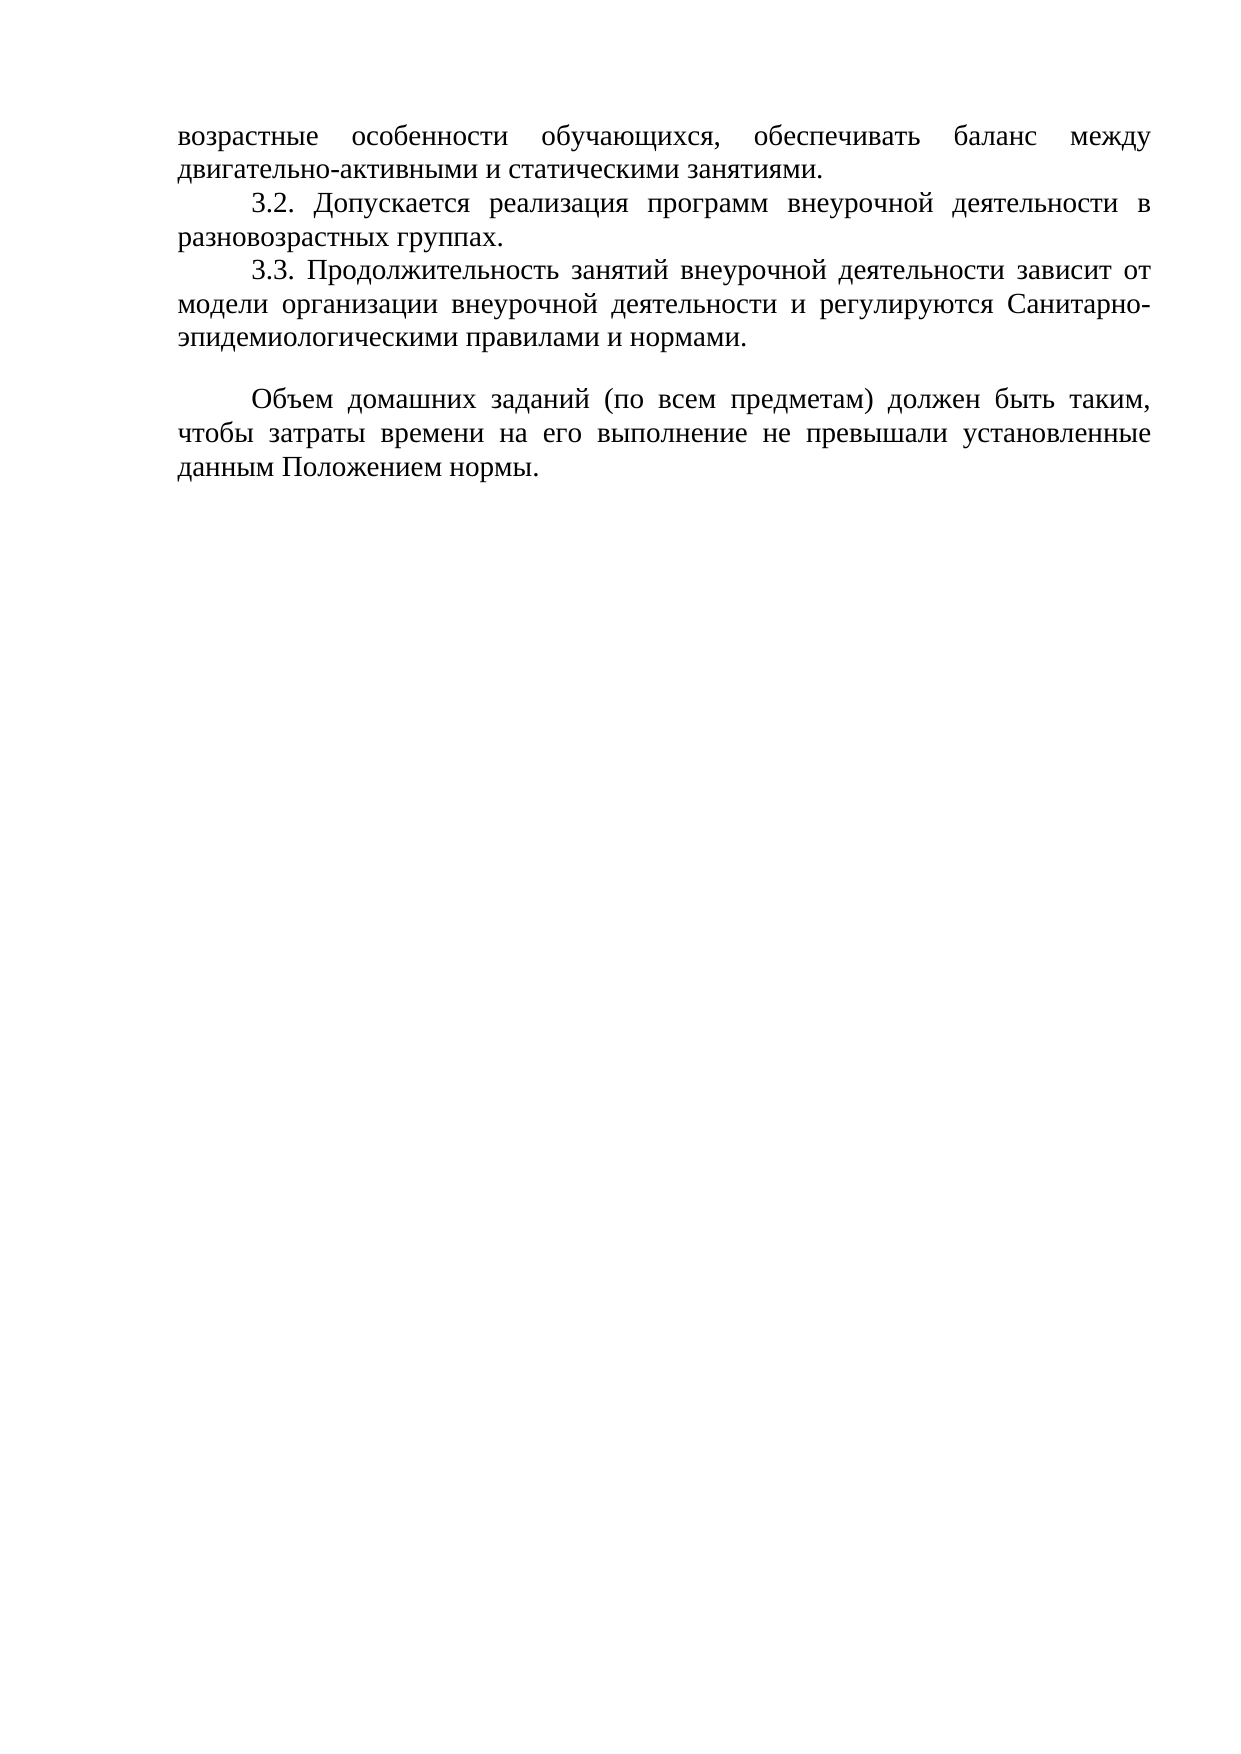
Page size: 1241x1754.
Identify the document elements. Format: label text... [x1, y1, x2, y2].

text 3.2. Допускается реализация программ внеурочной деятельности в разновозрастных группах. [177, 185, 1152, 252]
text 3.3. Продолжительность занятий внеурочной деятельности зависит от модели организации внеурочной деятельности и регулируются Санитарно-эпидемиологическими правилами и нормами. [177, 252, 1152, 353]
text Объем домашних заданий (по всем предметам) должен быть таким, чтобы затраты времени на его выполнение не превышали установленные данным Положением нормы. [177, 382, 1152, 482]
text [177, 118, 1152, 185]
